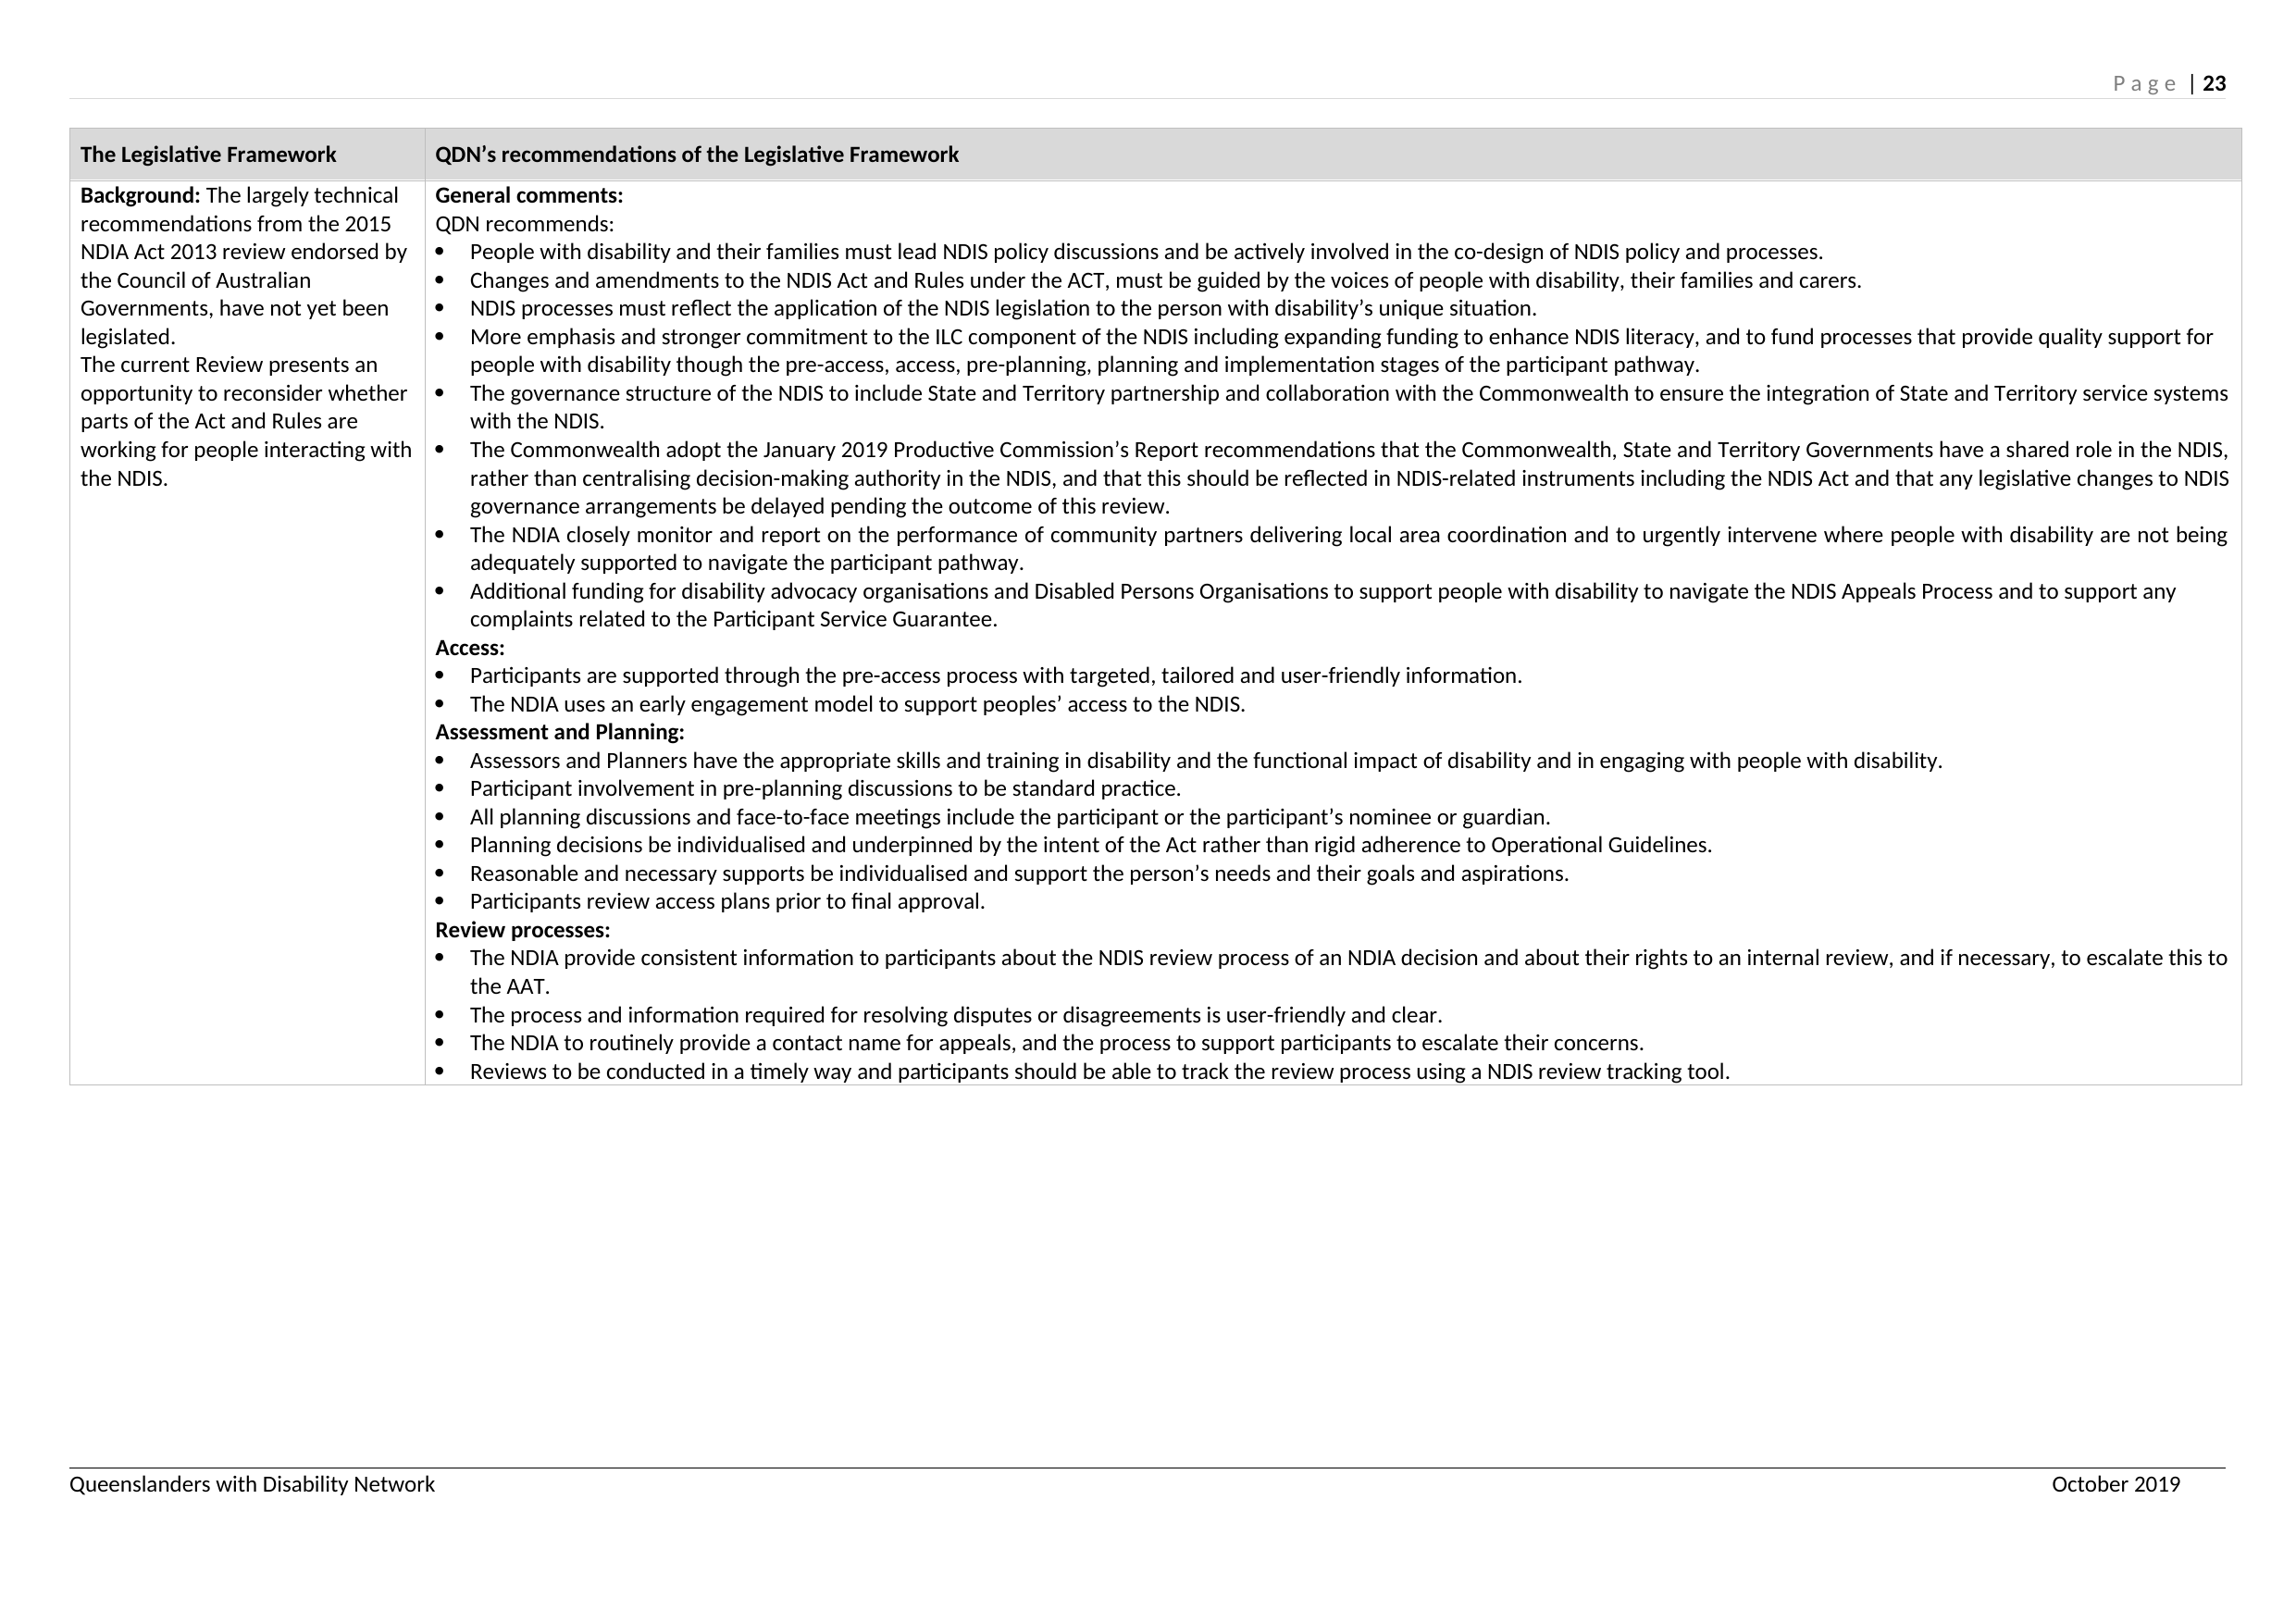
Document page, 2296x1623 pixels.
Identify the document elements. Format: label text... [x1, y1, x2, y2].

table_cell Background: The largely technical recommendations from the 2015 NDIA Act 2013 review endorsed by the Council of Australian Governments, have not yet been legislated. The current Review presents an opportunity to reconsider whether parts of the Act and Rules are working for people interacting with the NDIS. [70, 181, 425, 1084]
table_cell The Legislative Framework [70, 129, 425, 180]
table_cell General comments: QDN recommends: People with disability and their families must lead NDIS policy discussions and be actively involved in the co-design of NDIS policy and processes. Changes and amendments to the NDIS Act and Rules under the ACT, must be guided by the voices of people with disability, their families and carers. NDIS processes must reflect the application of the NDIS legislation to the person with disability’s unique situation. More emphasis and stronger commitment to the ILC component of the NDIS including expanding funding to enhance NDIS literacy, and to fund processes that provide quality support for people with disability though the pre-access, access, pre-planning, planning and implementation stages of the participant pathway. The governance structure of the NDIS to include State and Territory partnership and collaboration with the Commonwealth to ensure the integration of State and Territory service systems with the NDIS. The Commonwealth adopt the January 2019 Productive Commission’s Report recommendations that the Commonwealth, State and Territory Governments have a shared role in the NDIS, rather than centralising decision-making authority in the NDIS, and that this should be reflected in NDIS-related instruments including the NDIS Act and that any legislative changes to NDIS governance arrangements be delayed pending the outcome of this review. The NDIA closely monitor and report on the performance of community partners delivering local area coordination and to urgently intervene where people with disability are not being adequately supported to navigate the participant pathway. Additional funding for disability advocacy organisations and Disabled Persons Organisations to support people with disability to navigate the NDIS Appeals Process and to support any complaints related to the Participant Service Guarantee. Access: Participants are supported through the pre-access process with targeted, tailored and user-friendly information. The NDIA uses an early engagement model to support peoples’ access to the NDIS. Assessment and Planning: Assessors and Planners have the appropriate skills and training in disability and the functional impact of disability and in engaging with people with disability. Participant involvement in pre-planning discussions to be standard practice. All planning discussions and face-to-face meetings include the participant or the participant’s nominee or guardian. Planning decisions be individualised and underpinned by the intent of the Act rather than rigid adherence to Operational Guidelines. Reasonable and necessary supports be individualised and support the person’s needs and their goals and aspirations. Participants review access plans prior to final approval. Review processes: The NDIA provide consistent information to participants about the NDIS review process of an NDIA decision and about their rights to an internal review, and if necessary, to escalate this to the AAT. The process and information required for resolving disputes or disagreements is user-friendly and clear. The NDIA to routinely provide a contact name for appeals, and the process to support participants to escalate their concerns. Reviews to be conducted in a timely way and participants should be able to track the review process using a NDIS review tracking tool. [426, 181, 2241, 1084]
table_cell QDN’s recommendations of the Legislative Framework [426, 129, 2241, 180]
